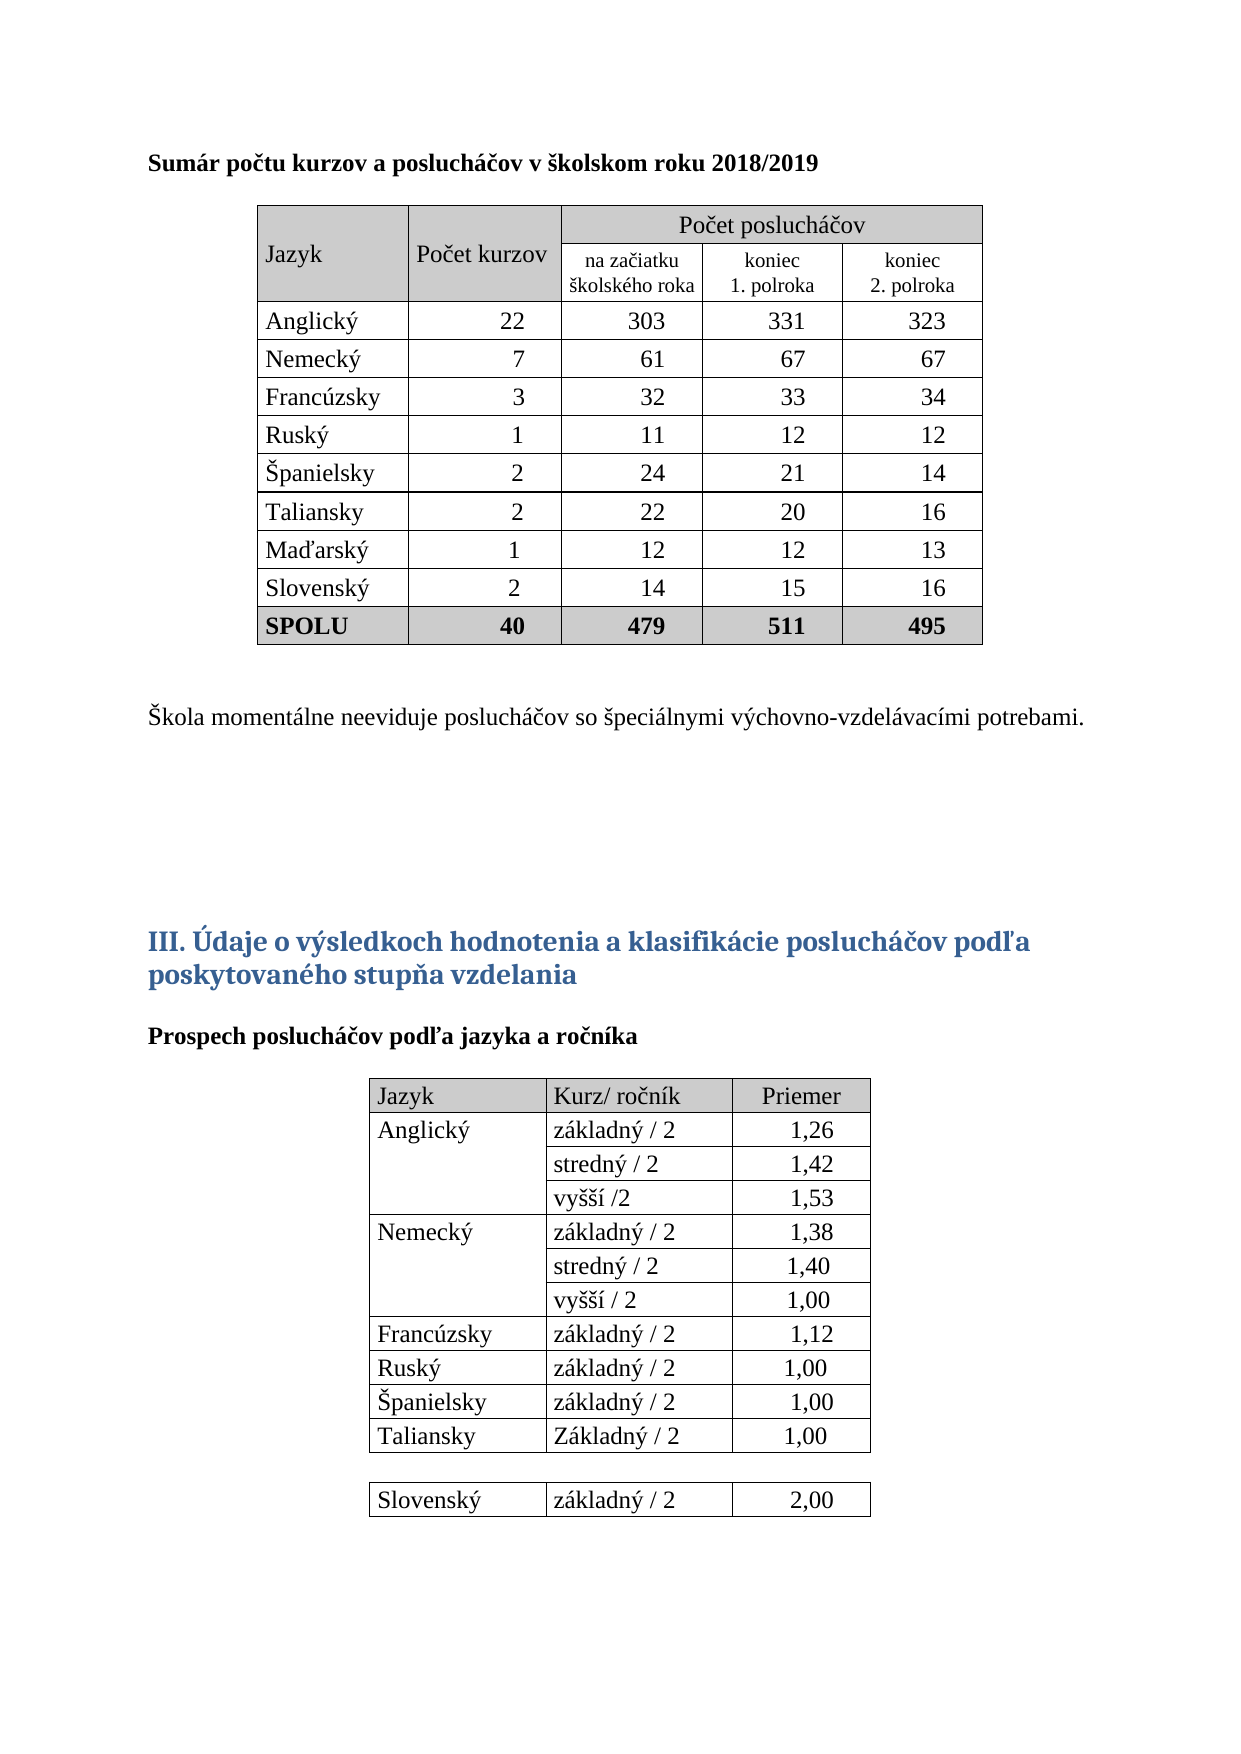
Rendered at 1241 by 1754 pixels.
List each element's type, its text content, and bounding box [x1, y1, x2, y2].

table_cell Slovenský [258, 569, 408, 606]
table_cell 11 [562, 416, 702, 453]
table_cell vyšší /2 [547, 1181, 732, 1214]
subtitle III. Údaje o výsledkoch hodnotenia a klasifikácie poslucháčov podľa poskytovaného stupňa vzdelania [148, 925, 1093, 992]
table_cell Anglický [370, 1113, 546, 1214]
table_cell 479 [562, 607, 702, 644]
table_cell Anglický [258, 302, 408, 339]
table_header 2,00 [733, 1483, 870, 1516]
table_cell 331 [703, 302, 842, 339]
table_cell 7 [409, 340, 561, 377]
table_cell Ruský [370, 1351, 546, 1384]
table_cell 1,00 [733, 1351, 870, 1384]
table_cell 2 [409, 569, 561, 606]
table_cell 2 [409, 493, 561, 529]
table_cell 12 [703, 416, 842, 453]
text Škola momentálne neeviduje poslucháčov so špeciálnymi výchovno-vzdelávacími potrebami. [148, 702, 1093, 731]
table_cell 34 [843, 378, 982, 415]
table_cell Základný / 2 [547, 1419, 732, 1452]
table_cell 61 [562, 340, 702, 377]
table_cell 16 [843, 569, 982, 606]
table_header Počet poslucháčov [562, 206, 982, 243]
table_cell 1,26 [733, 1113, 870, 1146]
table_cell základný / 2 [547, 1385, 732, 1418]
table_header Počet kurzov [409, 206, 561, 301]
table_cell základný / 2 [547, 1351, 732, 1384]
table_cell 1,12 [733, 1317, 870, 1350]
table_cell stredný / 2 [547, 1147, 732, 1180]
table_header základný / 2 [547, 1483, 732, 1516]
table_cell 1,00 [733, 1283, 870, 1316]
table_cell koniec 1. polroka [703, 244, 842, 301]
subtitle Prospech poslucháčov podľa jazyka a ročníka [148, 1021, 1093, 1049]
table_cell 2 [409, 454, 561, 491]
table_cell 511 [703, 607, 842, 644]
table_cell 12 [562, 531, 702, 568]
subtitle Sumár počtu kurzov a poslucháčov v školskom roku 2018/2019 [148, 148, 1093, 176]
table_cell 16 [843, 493, 982, 529]
table_cell 13 [843, 531, 982, 568]
table_cell 33 [703, 378, 842, 415]
table_cell 15 [703, 569, 842, 606]
table_cell Francúzsky [370, 1317, 546, 1350]
table_cell Nemecký [258, 340, 408, 377]
table_cell 1,00 [733, 1385, 870, 1418]
table_cell 1 [409, 416, 561, 453]
table_cell 14 [843, 454, 982, 491]
table_cell 21 [703, 454, 842, 491]
table_cell 32 [562, 378, 702, 415]
table_cell 12 [843, 416, 982, 453]
table_cell koniec 2. polroka [843, 244, 982, 301]
table_header Kurz/ ročník [547, 1079, 732, 1112]
table_cell Francúzsky [258, 378, 408, 415]
table_cell základný / 2 [547, 1113, 732, 1146]
table_cell 3 [409, 378, 561, 415]
table_cell Španielsky [258, 454, 408, 491]
table_cell 323 [843, 302, 982, 339]
table_cell Maďarský [258, 531, 408, 568]
table_cell na začiatku školského roka [562, 244, 702, 301]
table_cell 303 [562, 302, 702, 339]
table_cell Taliansky [370, 1419, 546, 1452]
table_cell 40 [409, 607, 561, 644]
table_cell Taliansky [258, 493, 408, 529]
table_cell Ruský [258, 416, 408, 453]
table_cell 1,42 [733, 1147, 870, 1180]
table_cell základný / 2 [547, 1317, 732, 1350]
table_cell 22 [409, 302, 561, 339]
table_cell Nemecký [370, 1215, 546, 1316]
table_header Slovenský [370, 1483, 546, 1516]
table_cell 1,00 [733, 1419, 870, 1452]
table_cell 1,38 [733, 1215, 870, 1248]
table_cell vyšší / 2 [547, 1283, 732, 1316]
table_cell 22 [562, 493, 702, 529]
table_cell 1,40 [733, 1249, 870, 1282]
table_cell 14 [562, 569, 702, 606]
table_cell 20 [703, 493, 842, 529]
table_cell 12 [703, 531, 842, 568]
table_cell Španielsky [370, 1385, 546, 1418]
table_cell 1,53 [733, 1181, 870, 1214]
table_cell stredný / 2 [547, 1249, 732, 1282]
table_cell SPOLU [258, 607, 408, 644]
table_cell 495 [843, 607, 982, 644]
table_header Priemer [733, 1079, 870, 1112]
table_header Jazyk [370, 1079, 546, 1112]
table_cell 67 [843, 340, 982, 377]
table_cell 24 [562, 454, 702, 491]
table_cell 1 [409, 531, 561, 568]
table_header Jazyk [258, 206, 408, 301]
table_cell základný / 2 [547, 1215, 732, 1248]
table_cell 67 [703, 340, 842, 377]
